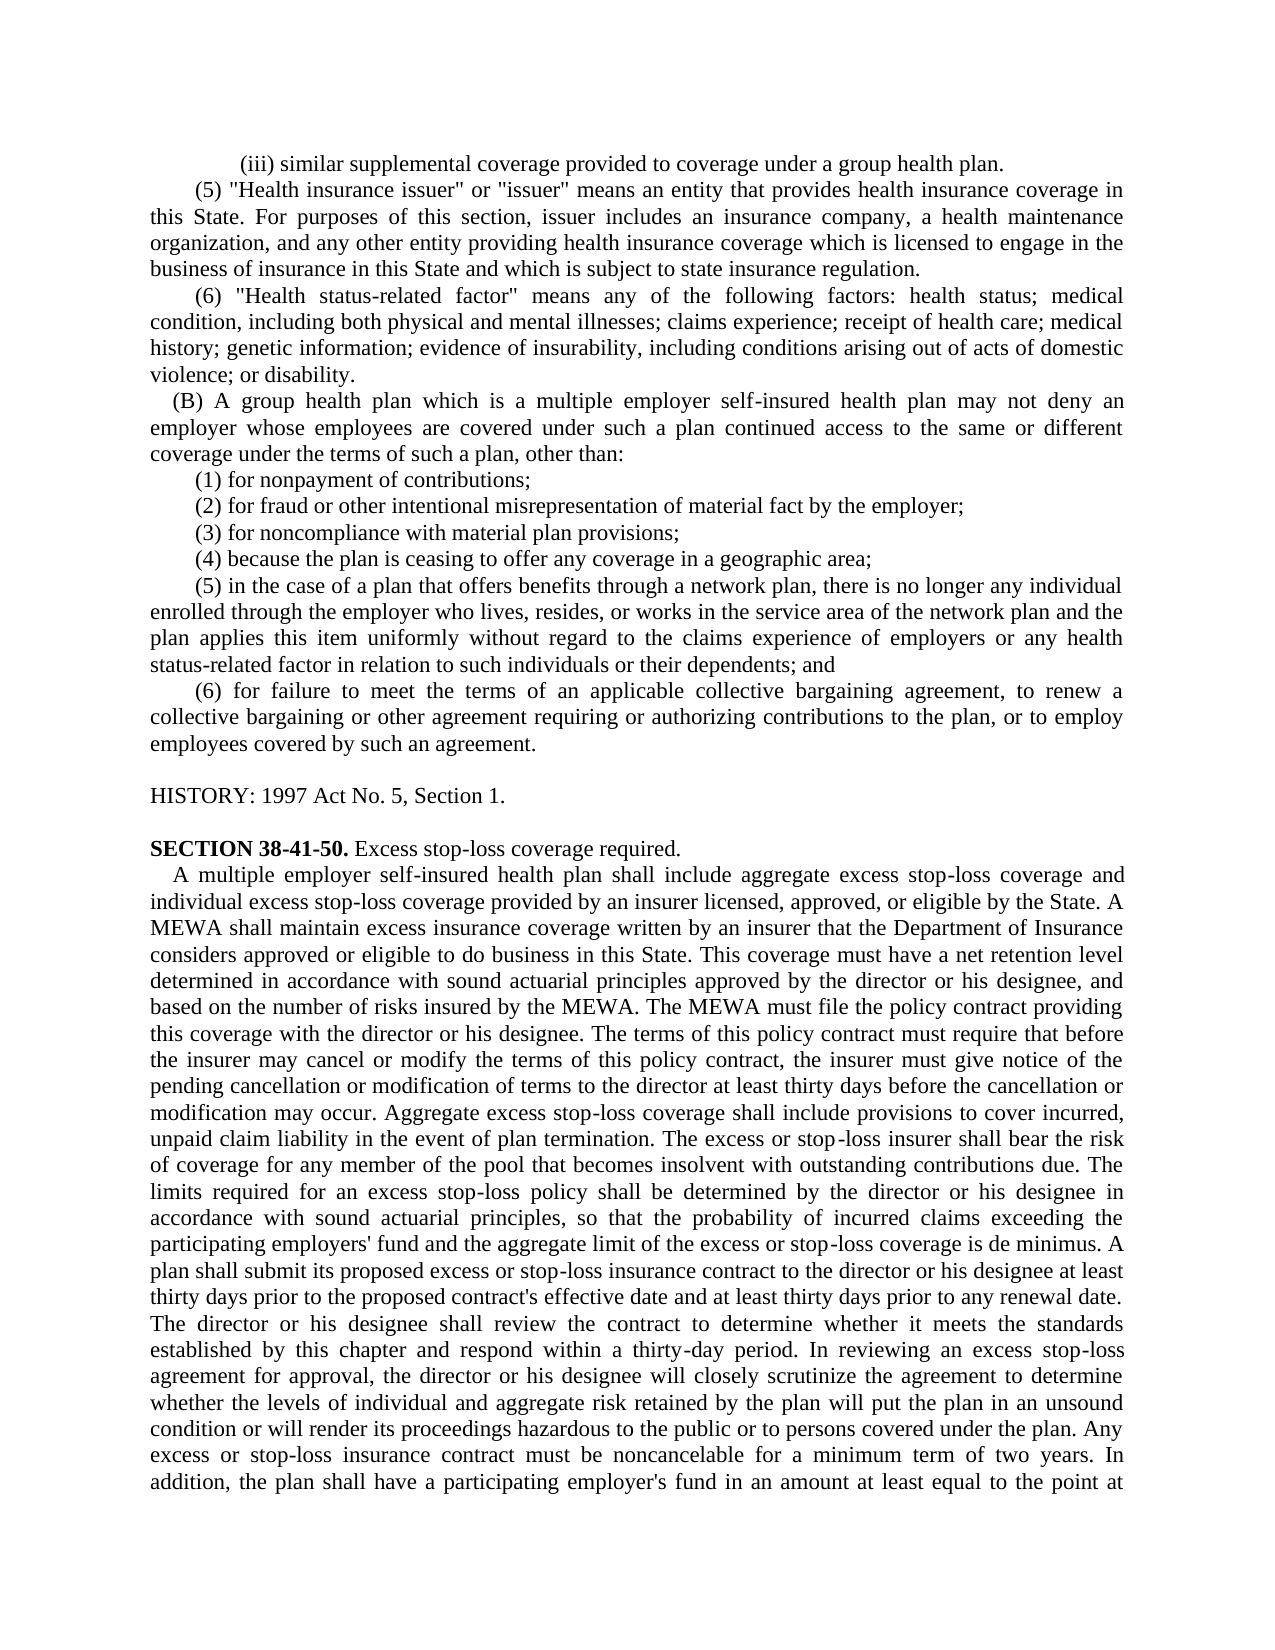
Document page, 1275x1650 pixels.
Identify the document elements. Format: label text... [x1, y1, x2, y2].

text (iii) similar supplemental coverage provided to coverage under a group health plan. [150, 150, 1125, 176]
text (B) A group health plan which is a multiple employer self-insured health plan may not deny an employer whose employees are covered under such a plan continued access to the same or different coverage under the terms of such a plan, other than: [150, 387, 1125, 466]
text (5) "Health insurance issuer" or "issuer" means an entity that provides health insurance coverage in this State. For purposes of this section, issuer includes an insurance company, a health maintenance organization, and any other entity providing health insurance coverage which is licensed to engage in the business of insurance in this State and which is subject to state insurance regulation. [150, 176, 1125, 282]
text (6) for failure to meet the terms of an applicable collective bargaining agreement, to renew a collective bargaining or other agreement requiring or authorizing contributions to the plan, or to employ employees covered by such an agreement. [150, 677, 1125, 756]
text (5) in the case of a plan that offers benefits through a network plan, there is no longer any individual enrolled through the employer who lives, resides, or works in the service area of the network plan and the plan applies this item uniformly without regard to the claims experience of employers or any health status-related factor in relation to such individuals or their dependents; and [150, 572, 1125, 677]
text (2) for fraud or other intentional misrepresentation of material fact by the employer; [150, 493, 1125, 519]
text SECTION 38-41-50. Excess stop-loss coverage required. [150, 835, 1125, 862]
text (4) because the plan is ceasing to offer any coverage in a geographic area; [150, 545, 1125, 572]
text (6) "Health status-related factor" means any of the following factors: health status; medical condition, including both physical and mental illnesses; claims experience; receipt of health care; medical history; genetic information; evidence of insurability, including conditions arising out of acts of domestic violence; or disability. [150, 282, 1125, 387]
text (1) for nonpayment of contributions; [150, 466, 1125, 493]
text (3) for noncompliance with material plan provisions; [150, 519, 1125, 545]
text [150, 862, 1125, 1494]
text HISTORY: 1997 Act No. 5, Section 1. [150, 782, 1125, 809]
